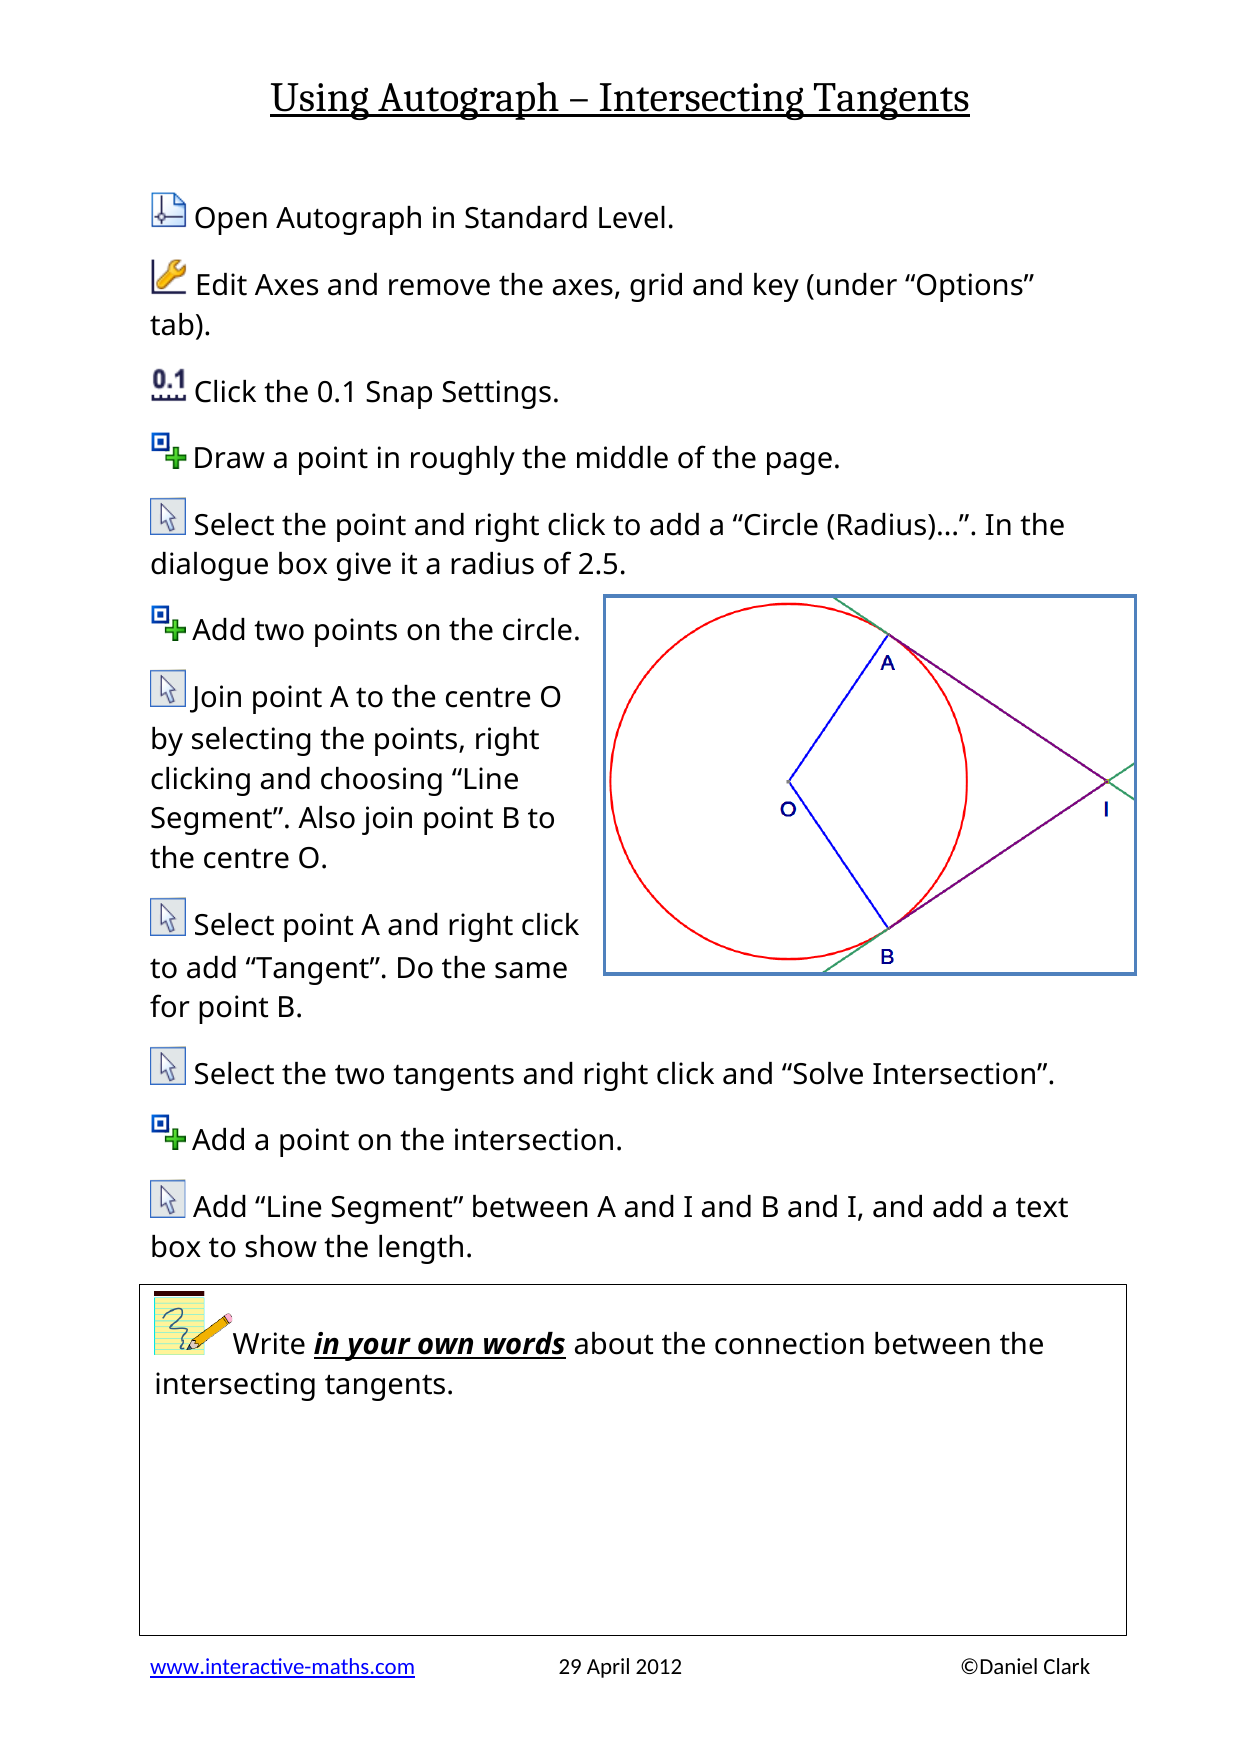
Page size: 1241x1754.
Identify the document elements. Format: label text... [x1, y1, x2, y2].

picture [150, 1114, 186, 1150]
picture [150, 258, 188, 296]
picture [606, 598, 1134, 972]
text Click the 0.1 Snap Settings. [150, 365, 1090, 411]
text Using Autograph – Intersecting Tangents [150, 74, 1090, 122]
text Add “Line Segment” between A and I and B and I, and add a text box to show the length. [150, 1179, 1090, 1266]
picture [150, 1046, 186, 1085]
picture [150, 1179, 186, 1218]
text Join point A to the centre O by selecting the points, right clicking and choosing “Line Segment”. Also join point B to the centre O. [150, 669, 603, 877]
text Add two points on the circle. [150, 604, 603, 649]
text Edit Axes and remove the axes, grid and key (under “Options” tab). [150, 258, 1090, 344]
picture [150, 431, 187, 469]
picture [150, 191, 188, 229]
text Select the two tangents and right click and “Solve Intersection”. [150, 1047, 1090, 1093]
picture [150, 497, 186, 535]
text Select the point and right click to add a “Circle (Radius)…”. In the dialogue box give it a radius of 2.5. [150, 497, 1090, 583]
picture [150, 897, 186, 936]
text Select point A and right click to add “Tangent”. Do the same for point B. [150, 898, 1090, 1026]
text Open Autograph in Standard Level. [150, 191, 1090, 237]
text Draw a point in roughly the middle of the page. [150, 432, 1090, 477]
picture [150, 669, 186, 707]
picture [150, 604, 186, 641]
text Add a point on the intersection. [150, 1114, 1090, 1158]
picture [150, 364, 188, 403]
